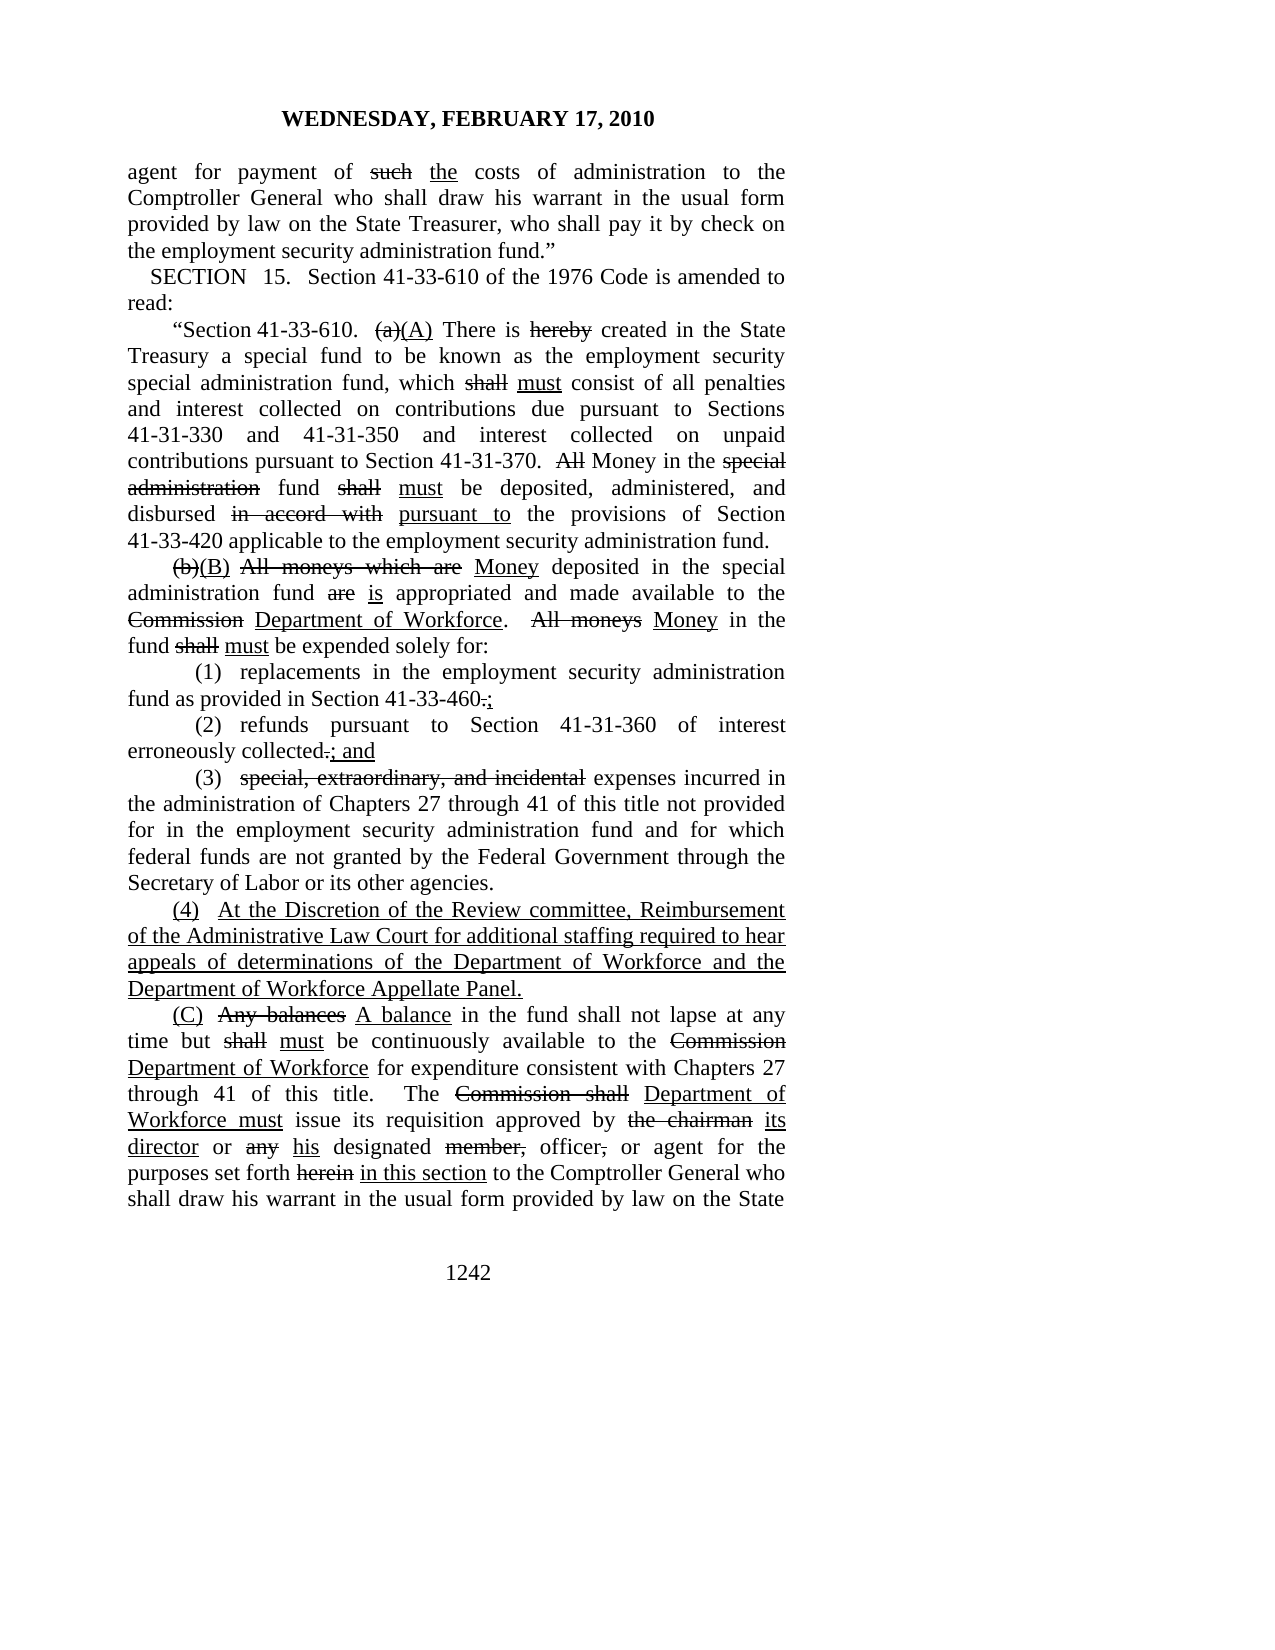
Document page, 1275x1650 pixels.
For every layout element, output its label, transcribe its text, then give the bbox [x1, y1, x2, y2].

text (b)(B) All moneys which are Money deposited in the special administration fund are is appropriated and made available to the Commission Department of Workforce. All moneys Money in the fund shall must be expended solely for: [127, 553, 786, 658]
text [127, 1001, 786, 1212]
text (2) refunds pursuant to Section 41-31-360 of interest erroneously collected.; and [127, 711, 786, 764]
text (1) replacements in the employment security administration fund as provided in Section 41-33-460.; [127, 658, 786, 711]
text “Section 41-33-610. (a)(A) There is hereby created in the State Treasury a special fund to be known as the employment security special administration fund, which shall must consist of all penalties and interest collected on contributions due pursuant to Sections 41-31-330 and 41-31-350 and interest collected on unpaid contributions pursuant to Section 41-31-370. All Money in the special administration fund shall must be deposited, administered, and disbursed in accord with pursuant to the provisions of Section 41-33-420 applicable to the employment security administration fund. [127, 316, 786, 553]
text SECTION 15. Section 41-33-610 of the 1976 Code is amended to read: [127, 263, 786, 316]
text (4) At the Discretion of the Review committee, Reimbursement of the Administrative Law Court for additional staffing required to hear appeals of determinations of the Department of Workforce and the Department of Workforce Appellate Panel. [127, 896, 786, 945]
text (4) At the Discretion of the Review committee, Reimbursement of the Administrative Law Court for additional staffing required to hear appeals of determinations of the Department of Workforce and the Department of Workforce Appellate Panel. [127, 972, 786, 1001]
text (4) At the Discretion of the Review committee, Reimbursement of the Administrative Law Court for additional staffing required to hear appeals of determinations of the Department of Workforce and the Department of Workforce Appellate Panel. [127, 946, 786, 971]
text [127, 158, 786, 263]
text (3) special, extraordinary, and incidental expenses incurred in the administration of Chapters 27 through 41 of this title not provided for in the employment security administration fund and for which federal funds are not granted by the Federal Government through the Secretary of Labor or its other agencies. [127, 764, 786, 896]
